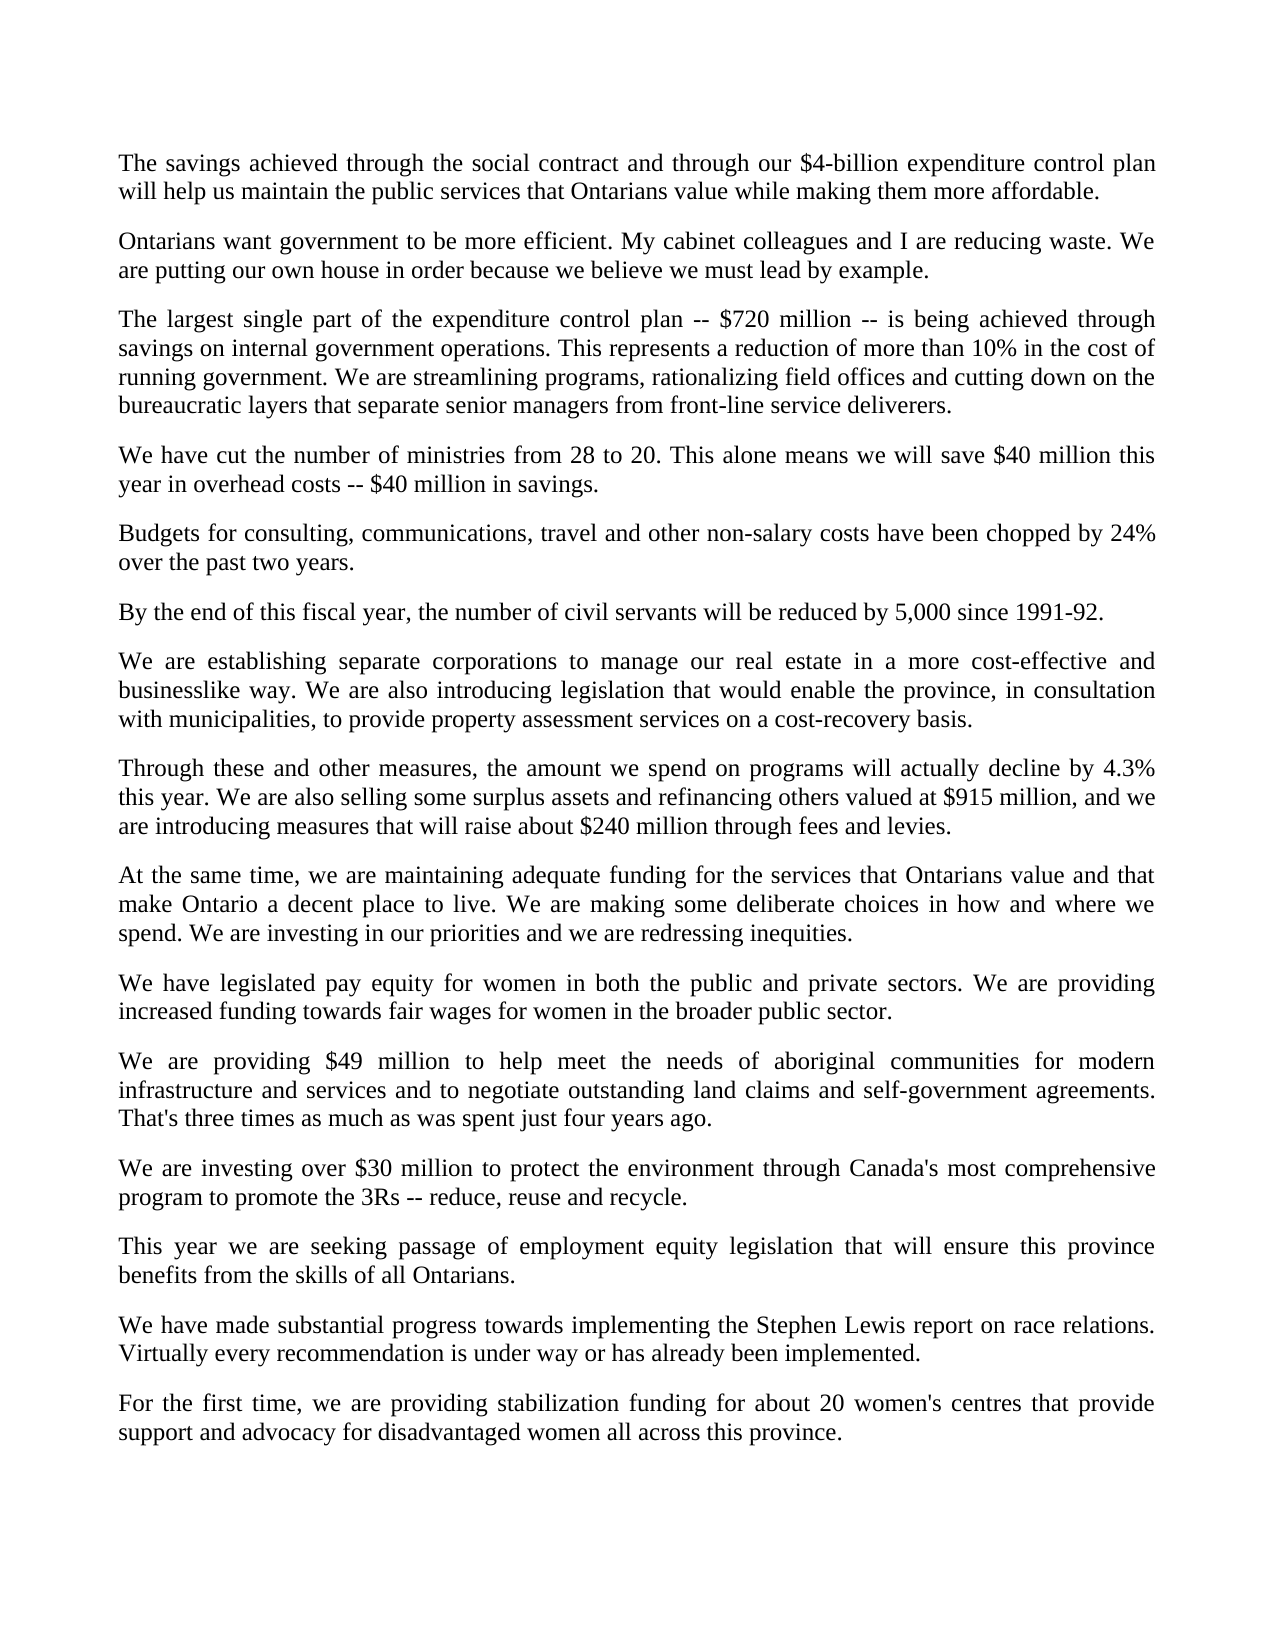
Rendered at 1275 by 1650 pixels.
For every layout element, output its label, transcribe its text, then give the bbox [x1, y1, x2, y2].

text At the same time, we are maintaining adequate funding for the services that Ontarians value and that make Ontario a decent place to live. We are making some deliberate choices in how and where we spend. We are investing in our priorities and we are redressing inequities. [118, 861, 1157, 947]
text This year we are seeking passage of employment equity legislation that will ensure this province benefits from the skills of all Ontarians. [118, 1231, 1157, 1289]
text Budgets for consulting, communications, travel and other non-salary costs have been chopped by 24% over the past two years. [118, 518, 1157, 576]
text The savings achieved through the social contract and through our $4-billion expenditure control plan will help us maintain the public services that Ontarians value while making them more affordable. [118, 148, 1157, 205]
text For the first time, we are providing stabilization funding for about 20 women's centres that provide support and advocacy for disadvantaged women all across this province. [118, 1388, 1157, 1446]
text We are providing $49 million to help meet the needs of aboriginal communities for modern infrastructure and services and to negotiate outstanding land claims and self-government agreements. That's three times as much as was spent just four years ago. [118, 1046, 1157, 1132]
text By the end of this fiscal year, the number of civil servants will be reduced by 5,000 since 1991-92. [118, 597, 1157, 626]
text Through these and other measures, the amount we spend on programs will actually decline by 4.3% this year. We are also selling some surplus assets and refinancing others valued at $915 million, and we are introducing measures that will raise about $240 million through fees and levies. [118, 753, 1157, 840]
text We are investing over $30 million to protect the environment through Canada's most comprehensive program to promote the 3Rs -- reduce, reuse and recycle. [118, 1153, 1157, 1211]
text We are establishing separate corporations to manage our real estate in a more cost-effective and businesslike way. We are also introducing legislation that would enable the province, in consultation with municipalities, to provide property assessment services on a cost-recovery basis. [118, 646, 1157, 733]
text We have cut the number of ministries from 28 to 20. This alone means we will save $40 million this year in overhead costs -- $40 million in savings. [118, 440, 1157, 498]
text We have legislated pay equity for women in both the public and private sectors. We are providing increased funding towards fair wages for women in the broader public sector. [118, 968, 1157, 1025]
text The largest single part of the expenditure control plan -- $720 million -- is being achieved through savings on internal government operations. This represents a reduction of more than 10% in the cost of running government. We are streamlining programs, rationalizing field offices and cutting down on the bureaucratic layers that separate senior managers from front-line service deliverers. [118, 304, 1157, 419]
text We have made substantial progress towards implementing the Stephen Lewis report on race relations. Virtually every recommendation is under way or has already been implemented. [118, 1310, 1157, 1367]
text Ontarians want government to be more efficient. My cabinet colleagues and I are reducing waste. We are putting our own house in order because we believe we must lead by example. [118, 226, 1157, 283]
